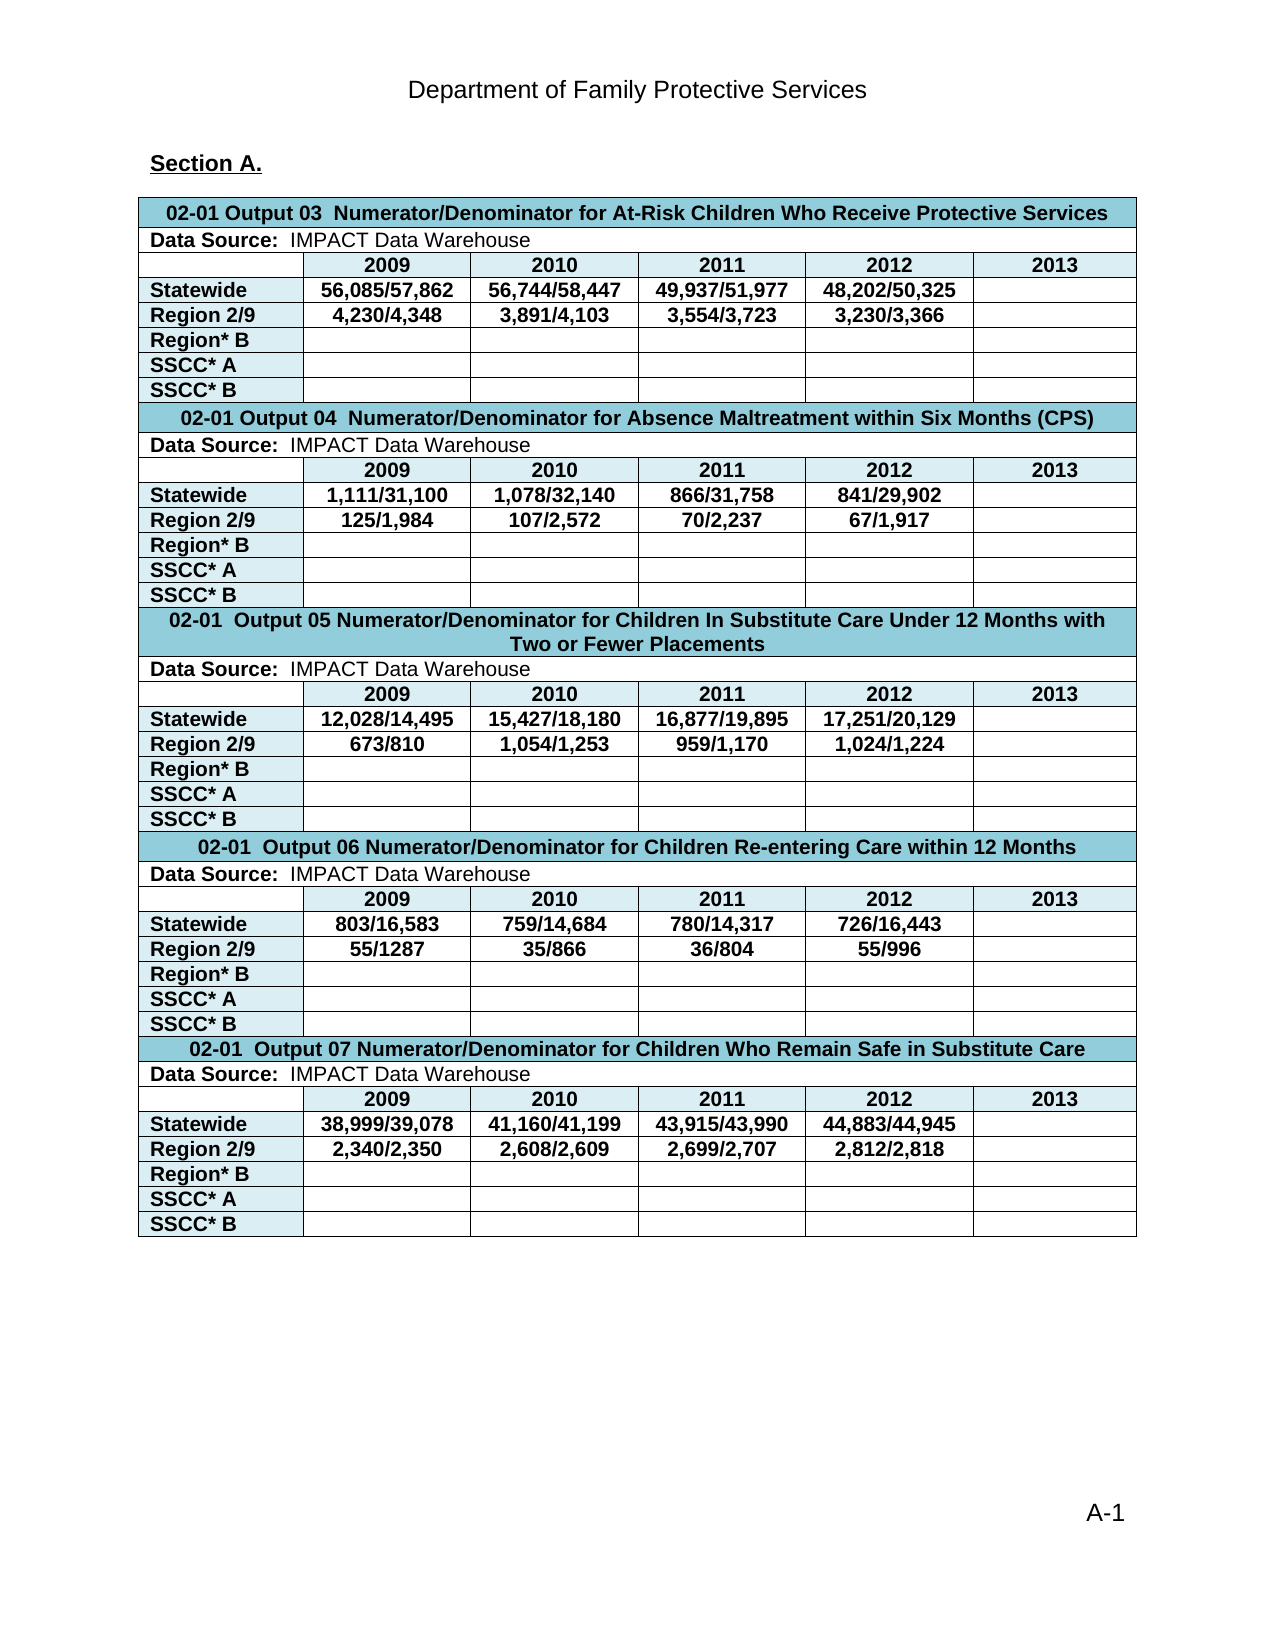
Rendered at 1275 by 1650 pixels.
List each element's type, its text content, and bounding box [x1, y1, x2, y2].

table_cell 759/14,684 [471, 912, 638, 936]
table_cell 2013 [974, 887, 1136, 911]
table_cell [471, 987, 638, 1011]
table_cell [974, 732, 1136, 756]
table_cell SSCC* B [139, 583, 303, 607]
table_cell 38,999/39,078 [304, 1112, 470, 1136]
table_cell [471, 353, 638, 377]
table_cell [304, 583, 470, 607]
table_cell [974, 1137, 1136, 1161]
table_cell [471, 533, 638, 557]
table_cell [139, 887, 303, 911]
table_cell [974, 1187, 1136, 1211]
table_cell [806, 558, 973, 582]
subtitle Section A. [150, 150, 1125, 176]
table_cell 43,915/43,990 [639, 1112, 805, 1136]
table_cell Data Source: IMPACT Data Warehouse [139, 1062, 1136, 1086]
table_cell [974, 707, 1136, 731]
table_cell 02-01 Output 05 Numerator/Denominator for Children In Substitute Care Under 12 Months with Two or Fewer Placements [139, 608, 1136, 656]
table_cell 16,877/19,895 [639, 707, 805, 731]
table_cell 2010 [471, 253, 638, 277]
table_cell Statewide [139, 912, 303, 936]
table_cell [806, 1187, 973, 1211]
table_cell [471, 328, 638, 352]
table_cell 959/1,170 [639, 732, 805, 756]
table_cell [471, 558, 638, 582]
table_cell 2012 [806, 887, 973, 911]
table_cell [806, 757, 973, 781]
table_header 02-01 Output 03 Numerator/Denominator for At-Risk Children Who Receive Protective Services [139, 198, 1136, 227]
table_cell [639, 1012, 805, 1036]
table_cell [471, 583, 638, 607]
table_cell 2013 [974, 458, 1136, 482]
table_cell [639, 533, 805, 557]
table_cell SSCC* B [139, 1212, 303, 1236]
table_cell 02-01 Output 04 Numerator/Denominator for Absence Maltreatment within Six Months (CPS) [139, 403, 1136, 432]
table_cell [974, 303, 1136, 327]
table_cell Region 2/9 [139, 937, 303, 961]
table_cell 55/1287 [304, 937, 470, 961]
table_cell [304, 328, 470, 352]
table_cell 1,054/1,253 [471, 732, 638, 756]
table_cell SSCC* A [139, 987, 303, 1011]
table_cell 1,111/31,100 [304, 483, 470, 507]
table_cell [639, 1187, 805, 1211]
table_cell [304, 782, 470, 806]
table_cell 780/14,317 [639, 912, 805, 936]
table_cell 02-01 Output 07 Numerator/Denominator for Children Who Remain Safe in Substitute Care [139, 1037, 1136, 1061]
table_cell Statewide [139, 483, 303, 507]
table_cell [639, 962, 805, 986]
table_cell Data Source: IMPACT Data Warehouse [139, 228, 1136, 252]
table_cell [639, 1162, 805, 1186]
table_cell Region* B [139, 757, 303, 781]
table_cell 2013 [974, 1087, 1136, 1111]
table_cell 2011 [639, 682, 805, 706]
table_cell [304, 962, 470, 986]
table_cell [974, 807, 1136, 831]
table_cell [471, 1187, 638, 1211]
table_cell 2013 [974, 253, 1136, 277]
table_cell 2010 [471, 682, 638, 706]
table_cell Data Source: IMPACT Data Warehouse [139, 433, 1136, 457]
table_cell [806, 987, 973, 1011]
table_cell Statewide [139, 707, 303, 731]
table_cell [974, 558, 1136, 582]
table_cell [974, 1212, 1136, 1236]
table_cell 2010 [471, 1087, 638, 1111]
table_cell 2009 [304, 458, 470, 482]
table_cell 35/866 [471, 937, 638, 961]
table_cell 673/810 [304, 732, 470, 756]
table_cell [639, 782, 805, 806]
table_cell [974, 757, 1136, 781]
table_cell 2012 [806, 458, 973, 482]
table_cell [471, 807, 638, 831]
table_cell Region* B [139, 533, 303, 557]
table_cell [304, 353, 470, 377]
table_cell Statewide [139, 278, 303, 302]
table_cell 2011 [639, 887, 805, 911]
table_cell [974, 508, 1136, 532]
table_cell 2012 [806, 253, 973, 277]
table_cell [974, 1012, 1136, 1036]
table_cell 2,340/2,350 [304, 1137, 470, 1161]
table_cell [806, 1162, 973, 1186]
table_cell Region 2/9 [139, 732, 303, 756]
table_cell 2010 [471, 887, 638, 911]
table_cell [974, 278, 1136, 302]
table_cell [471, 782, 638, 806]
table_cell 2009 [304, 253, 470, 277]
table_cell [139, 682, 303, 706]
table_cell SSCC* B [139, 1012, 303, 1036]
table_cell Statewide [139, 1112, 303, 1136]
table_cell 107/2,572 [471, 508, 638, 532]
table_cell 56,085/57,862 [304, 278, 470, 302]
table_cell [639, 378, 805, 402]
table_cell [304, 1187, 470, 1211]
table_cell [806, 378, 973, 402]
table_cell [139, 1087, 303, 1111]
table_cell [471, 962, 638, 986]
table_cell [304, 378, 470, 402]
table_cell [806, 353, 973, 377]
table_cell [639, 353, 805, 377]
table_cell [974, 353, 1136, 377]
table_cell [974, 378, 1136, 402]
table_cell [806, 533, 973, 557]
table_cell 56,744/58,447 [471, 278, 638, 302]
table_cell 49,937/51,977 [639, 278, 805, 302]
table_cell 866/31,758 [639, 483, 805, 507]
table_cell 2011 [639, 1087, 805, 1111]
table_cell [974, 533, 1136, 557]
table_cell 125/1,984 [304, 508, 470, 532]
table_cell 36/804 [639, 937, 805, 961]
table_cell [304, 807, 470, 831]
table_cell Region 2/9 [139, 303, 303, 327]
table_cell [471, 757, 638, 781]
table_cell [806, 782, 973, 806]
table_cell [471, 1162, 638, 1186]
table_cell [806, 1212, 973, 1236]
table_cell SSCC* A [139, 1187, 303, 1211]
table_cell [974, 1112, 1136, 1136]
table_cell [639, 328, 805, 352]
table_cell SSCC* A [139, 782, 303, 806]
table_cell SSCC* A [139, 558, 303, 582]
table_cell 2009 [304, 887, 470, 911]
table_cell 4,230/4,348 [304, 303, 470, 327]
table_cell SSCC* B [139, 378, 303, 402]
table_cell [806, 583, 973, 607]
table_cell 3,230/3,366 [806, 303, 973, 327]
table_cell [304, 558, 470, 582]
table_cell 67/1,917 [806, 508, 973, 532]
table_cell 2011 [639, 253, 805, 277]
table_cell 2013 [974, 682, 1136, 706]
table_cell [806, 807, 973, 831]
table_cell [974, 987, 1136, 1011]
table_cell [974, 962, 1136, 986]
table_cell 41,160/41,199 [471, 1112, 638, 1136]
table_cell 726/16,443 [806, 912, 973, 936]
table_cell SSCC* B [139, 807, 303, 831]
table_cell 2011 [639, 458, 805, 482]
table_cell 48,202/50,325 [806, 278, 973, 302]
table_cell [304, 987, 470, 1011]
table_cell [974, 328, 1136, 352]
table_cell [639, 583, 805, 607]
table_cell 3,554/3,723 [639, 303, 805, 327]
table_cell [639, 757, 805, 781]
table_cell [304, 1012, 470, 1036]
table_cell [806, 962, 973, 986]
table_cell [471, 378, 638, 402]
table_cell 2,812/2,818 [806, 1137, 973, 1161]
table_cell [139, 253, 303, 277]
table_cell 2012 [806, 682, 973, 706]
table_cell [304, 757, 470, 781]
table_cell Region* B [139, 1162, 303, 1186]
table_cell 02-01 Output 06 Numerator/Denominator for Children Re-entering Care within 12 Months [139, 832, 1136, 861]
table_cell [974, 782, 1136, 806]
table_cell [639, 1212, 805, 1236]
table_cell 841/29,902 [806, 483, 973, 507]
table_cell 15,427/18,180 [471, 707, 638, 731]
table_cell [304, 1162, 470, 1186]
table_cell [304, 1212, 470, 1236]
table_cell [304, 533, 470, 557]
table_cell [471, 1012, 638, 1036]
table_cell [639, 987, 805, 1011]
table_cell Data Source: IMPACT Data Warehouse [139, 657, 1136, 681]
table_cell 55/996 [806, 937, 973, 961]
table_cell [471, 1212, 638, 1236]
table_cell SSCC* A [139, 353, 303, 377]
table_cell 2,699/2,707 [639, 1137, 805, 1161]
table_cell 2010 [471, 458, 638, 482]
table_cell 2,608/2,609 [471, 1137, 638, 1161]
table_cell [974, 583, 1136, 607]
table_cell Region* B [139, 962, 303, 986]
table_cell [974, 483, 1136, 507]
table_cell [639, 807, 805, 831]
table_cell [974, 937, 1136, 961]
table_cell 44,883/44,945 [806, 1112, 973, 1136]
table_cell 12,028/14,495 [304, 707, 470, 731]
table_cell [974, 1162, 1136, 1186]
table_cell 1,024/1,224 [806, 732, 973, 756]
table_cell 70/2,237 [639, 508, 805, 532]
table_cell Region* B [139, 328, 303, 352]
table_cell 803/16,583 [304, 912, 470, 936]
table_cell [974, 912, 1136, 936]
table_cell [806, 1012, 973, 1036]
table_cell Region 2/9 [139, 1137, 303, 1161]
table_cell [139, 458, 303, 482]
table_cell 1,078/32,140 [471, 483, 638, 507]
table_cell 2009 [304, 682, 470, 706]
table_cell [639, 558, 805, 582]
table_cell 17,251/20,129 [806, 707, 973, 731]
table_cell Region 2/9 [139, 508, 303, 532]
table_cell 3,891/4,103 [471, 303, 638, 327]
table_cell 2009 [304, 1087, 470, 1111]
table_cell 2012 [806, 1087, 973, 1111]
table_cell Data Source: IMPACT Data Warehouse [139, 862, 1136, 886]
table_cell [806, 328, 973, 352]
